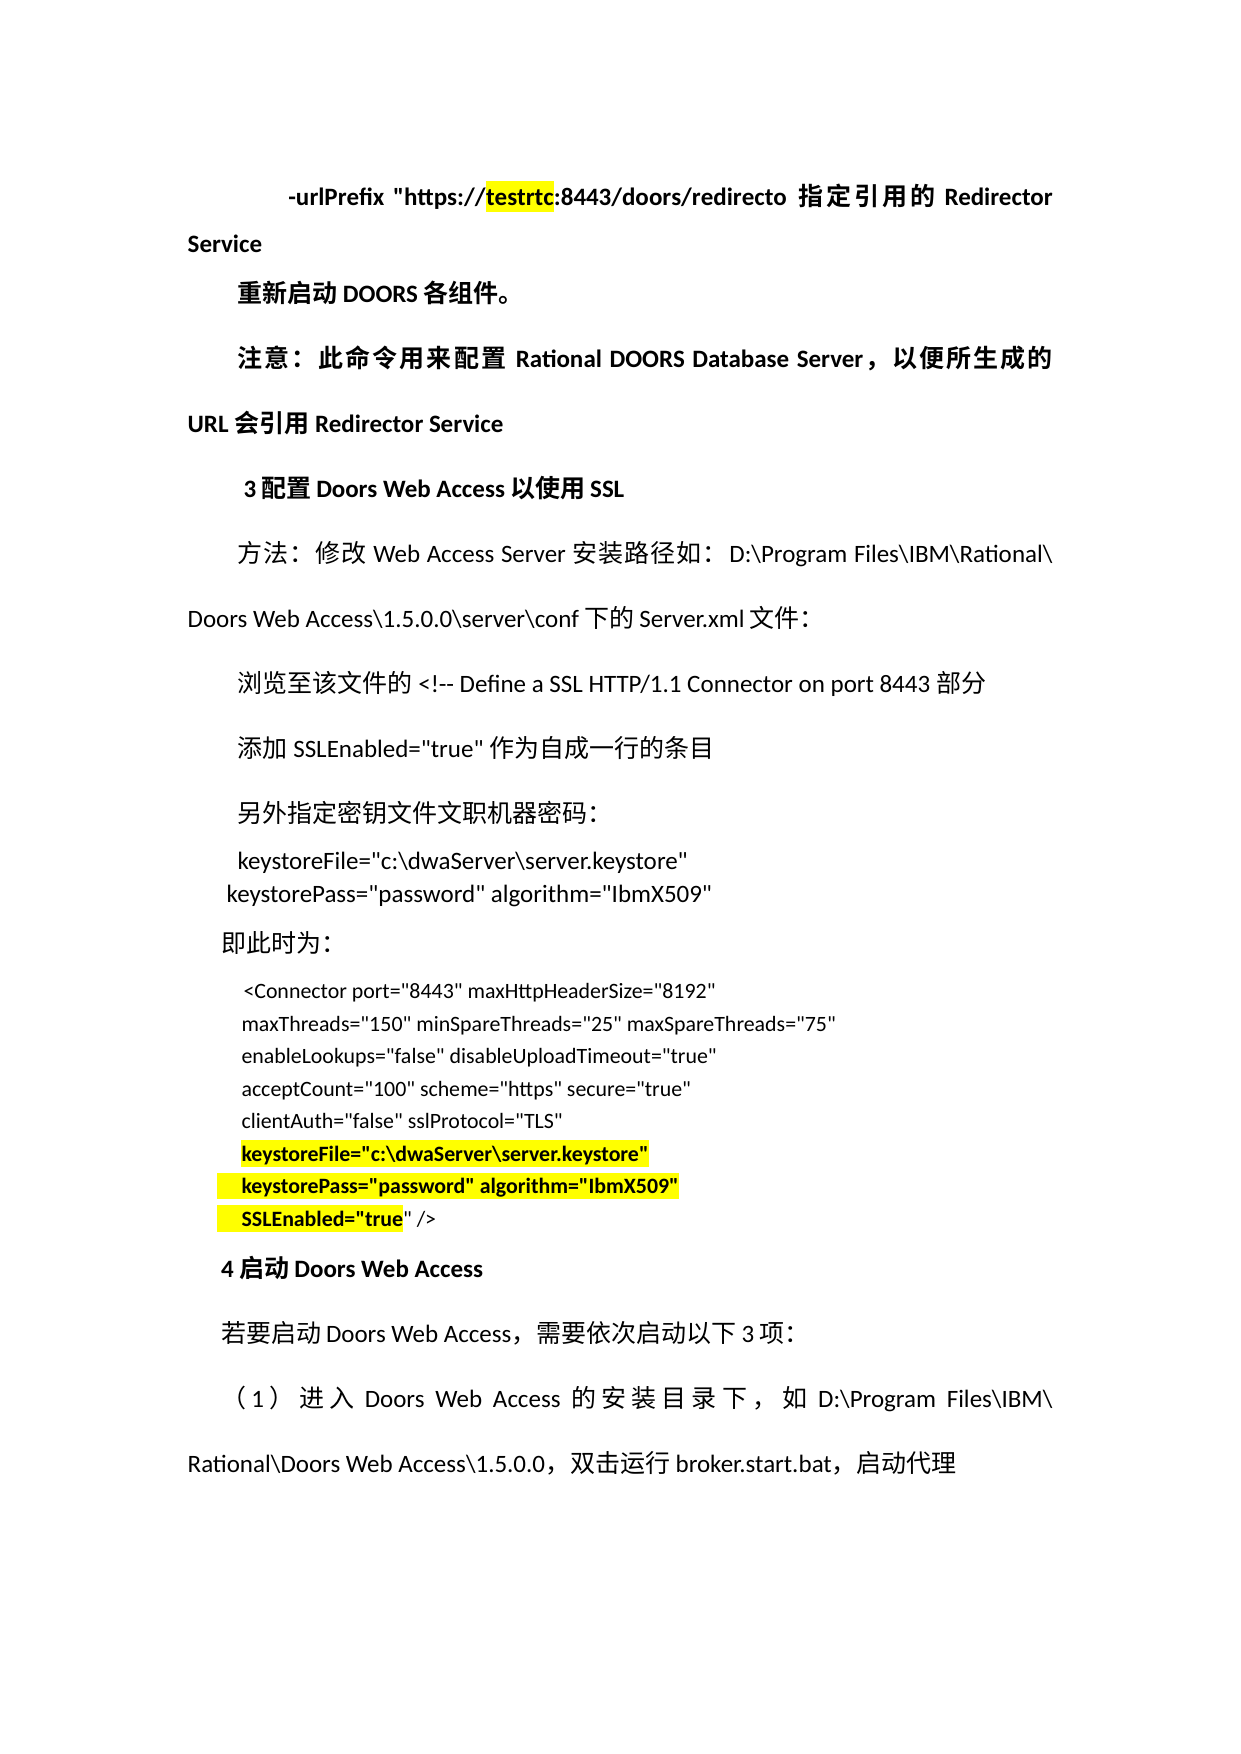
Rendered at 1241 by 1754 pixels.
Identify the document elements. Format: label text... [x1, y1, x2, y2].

text enableLookups="false" disableUploadTimeout="true" [187, 1039, 1053, 1072]
text 另外指定密钥文件文职机器密码： [187, 779, 1053, 844]
text 浏览至该文件的 <!-- Define a SSL HTTP/1.1 Connector on port 8443 部分 [187, 649, 1053, 714]
text 方法：修改Web Access Server安装路径如：D:\Program Files\IBM\Rational\Doors Web Access\1.5.0.0\server\conf下的Server.xml文件： [187, 519, 1053, 649]
text maxThreads="150" minSpareThreads="25" maxSpareThreads="75" [187, 1007, 1053, 1039]
text keystorePass="password" algorithm="IbmX509" [187, 877, 1053, 909]
text 即此时为： [187, 909, 1053, 974]
text 若要启动Doors Web Access，需要依次启动以下3项： [187, 1299, 1053, 1364]
text clientAuth="false" sslProtocol="TLS" [187, 1104, 1053, 1137]
text <Connector port="8443" maxHttpHeaderSize="8192" [187, 974, 1053, 1007]
text （1）进入Doors Web Access的安装目录下，如D:\Program Files\IBM\Rational\Doors Web Access\1.5.0.0，双击运行broker.start.bat，启动代理 [187, 1364, 1053, 1494]
text keystorePass="password" algorithm="IbmX509" [187, 1169, 1053, 1202]
text 注意：此命令用来配置 Rational DOORS Database Server，以便所生成的 URL 会引用 Redirector Service [187, 324, 1053, 454]
text keystoreFile="c:\dwaServer\server.keystore" [187, 844, 1053, 877]
text SSLEnabled="true" /> [187, 1202, 1053, 1234]
text 重新启动DOORS各组件。 [187, 259, 1053, 324]
text acceptCount="100" scheme="https" secure="true" [187, 1072, 1053, 1104]
text keystoreFile="c:\dwaServer\server.keystore" [187, 1137, 1053, 1169]
text 4 启动Doors Web Access [187, 1234, 1053, 1299]
text -urlPrefix "https://testrtc:8443/doors/redirecto 指定引用的Redirector Service [187, 162, 1053, 259]
text 3配置Doors Web Access以使用SSL [187, 454, 1053, 519]
text 添加 SSLEnabled="true" 作为自成一行的条目 [187, 714, 1053, 779]
